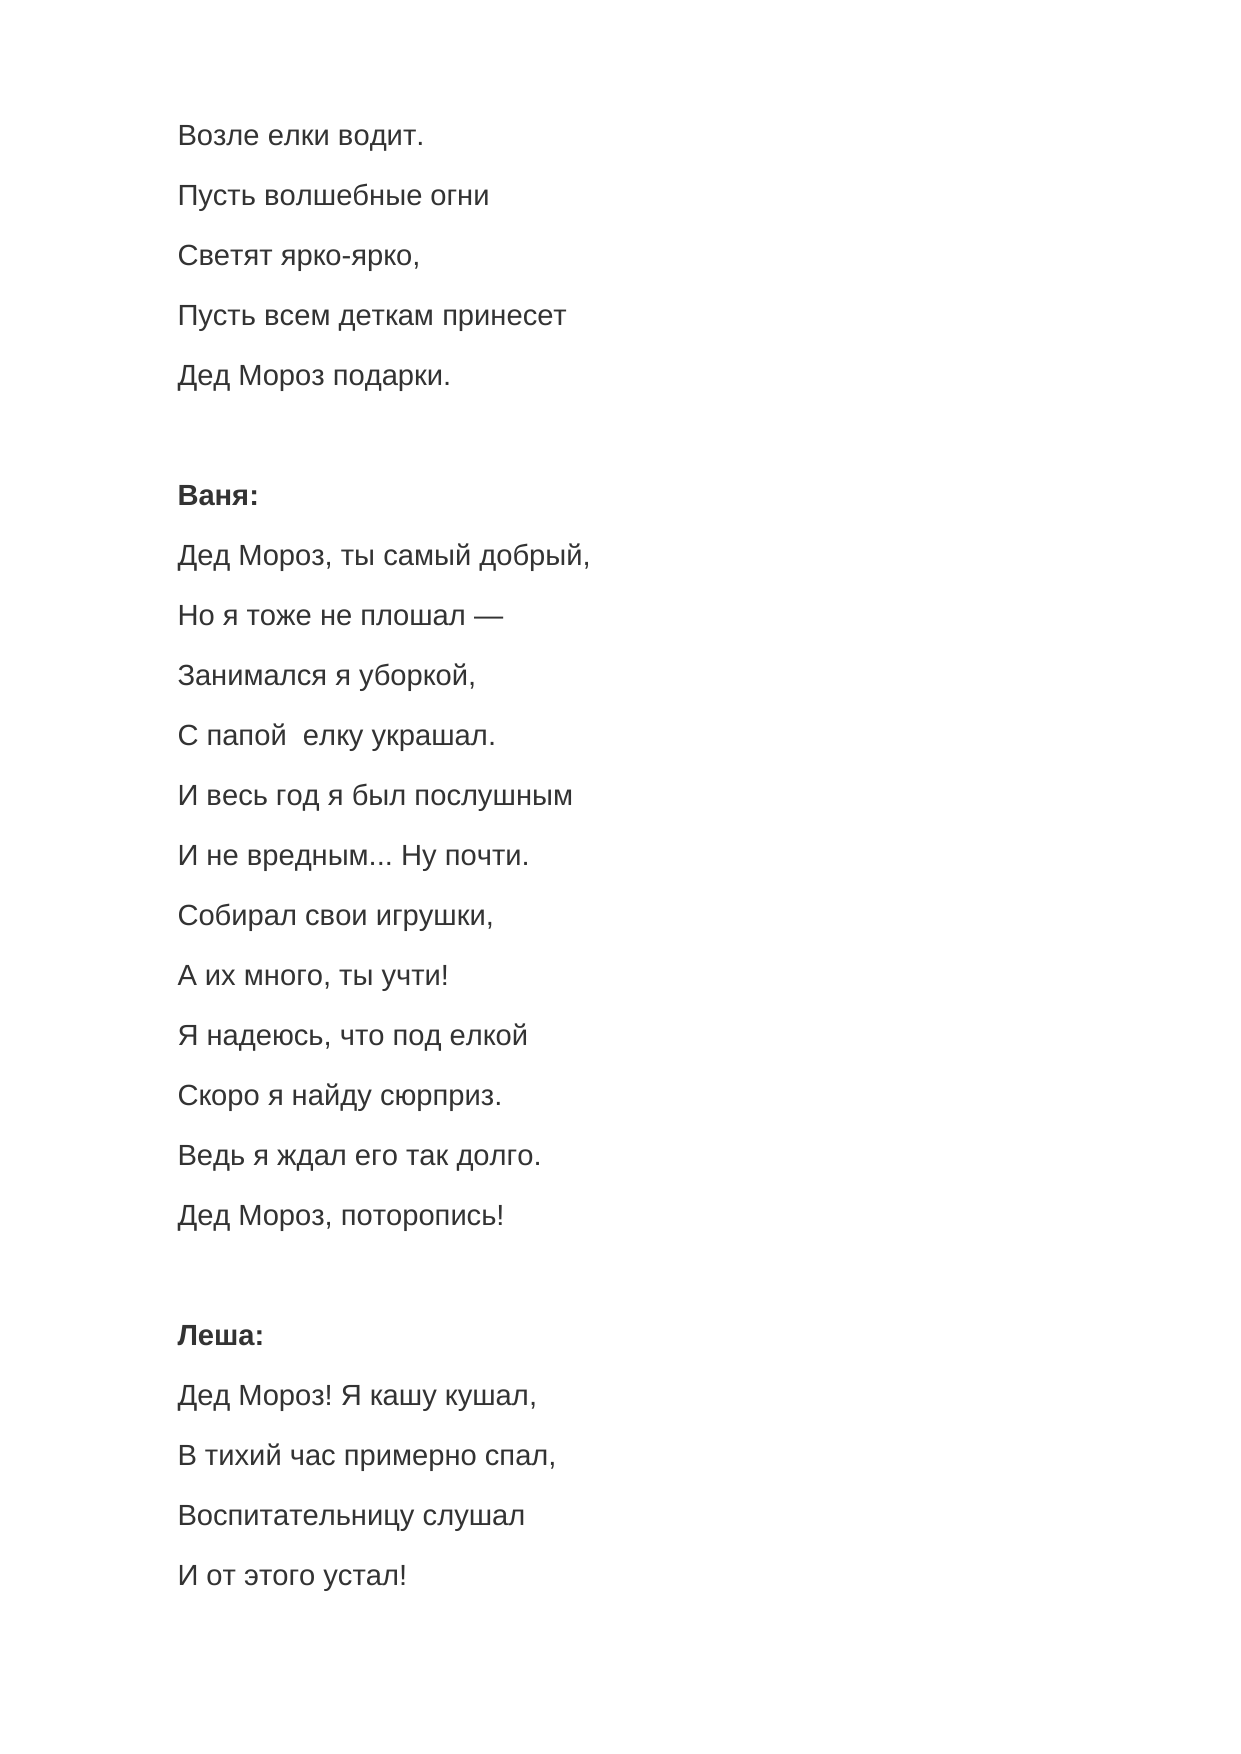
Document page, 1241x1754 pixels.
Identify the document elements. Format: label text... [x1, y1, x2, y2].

text Собирал свои игрушки, [177, 898, 1152, 932]
text Возле елки водит. [177, 118, 1152, 152]
text Занимался я уборкой, [177, 658, 1152, 692]
text Воспитательницу слушал [177, 1498, 1152, 1532]
text Дед Мороз, поторопись! [177, 1198, 1152, 1232]
text Я надеюсь, что под елкой [177, 1018, 1152, 1052]
text Пусть всем деткам принесет [177, 298, 1152, 332]
text Но я тоже не плошал — [177, 598, 1152, 632]
text Ваня: [177, 478, 1152, 512]
text И весь год я был послушным [177, 778, 1152, 812]
text В тихий час примерно спал, [177, 1438, 1152, 1472]
text Скоро я найду сюрприз. [177, 1078, 1152, 1112]
text Леша: [177, 1318, 1152, 1352]
text Пусть волшебные огни [177, 178, 1152, 212]
text А их много, ты учти! [177, 958, 1152, 992]
text Дед Мороз! Я кашу кушал, [177, 1378, 1152, 1412]
text Светят ярко-ярко, [177, 238, 1152, 272]
text Ведь я ждал его так долго. [177, 1138, 1152, 1172]
text Дед Мороз, ты самый добрый, [177, 538, 1152, 572]
text И не вредным... Ну почти. [177, 838, 1152, 872]
text С папой елку украшал. [177, 718, 1152, 752]
text И от этого устал! [177, 1558, 1152, 1592]
text Дед Мороз подарки. [177, 358, 1152, 392]
